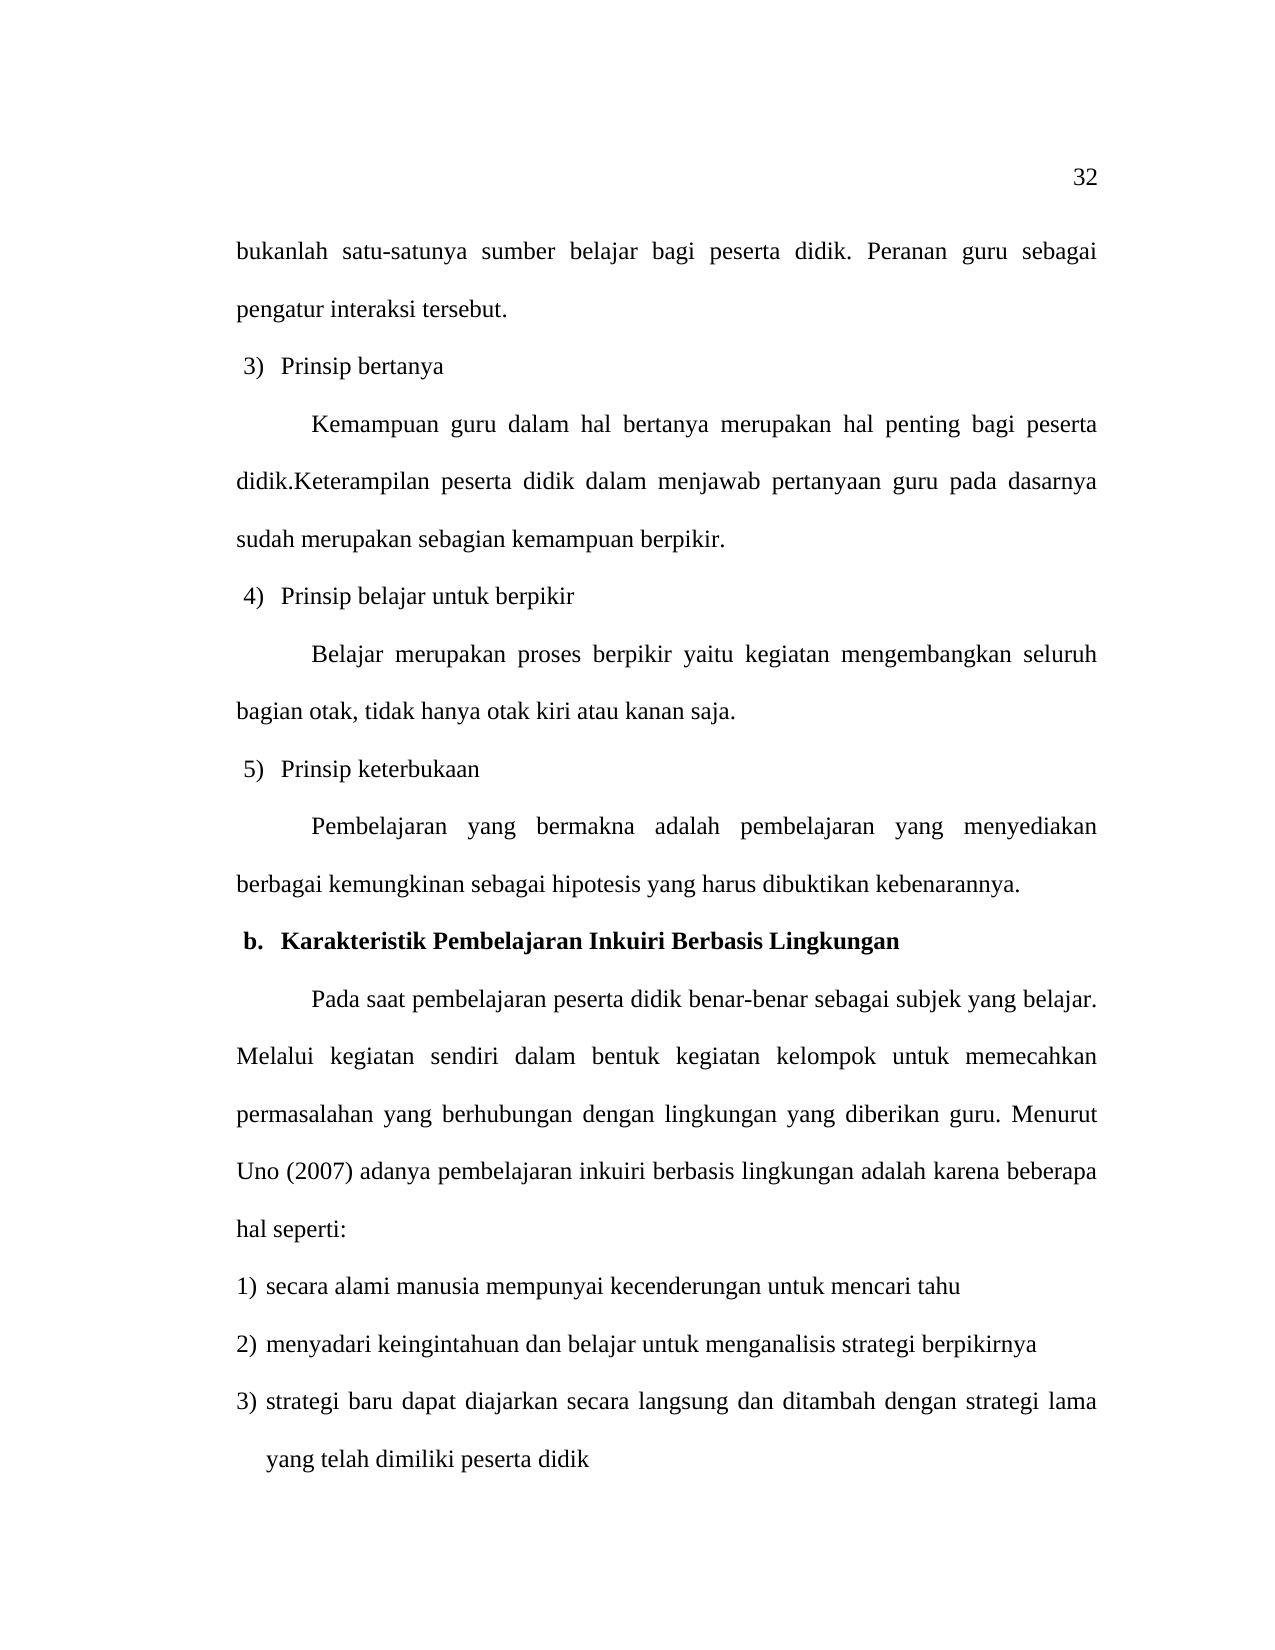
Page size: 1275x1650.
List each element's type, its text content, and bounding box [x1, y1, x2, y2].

text Pada saat pembelajaran peserta didik benar-benar sebagai subjek yang belajar. Melalui kegiatan sendiri dalam bentuk kegiatan kelompok untuk memecahkan permasalahan yang berhubungan dengan lingkungan yang diberikan guru. Menurut Uno (2007) adanya pembelajaran inkuiri berbasis lingkungan adalah karena beberapa hal seperti: [236, 984, 1098, 1242]
text Belajar merupakan proses berpikir yaitu kegiatan mengembangkan seluruh bagian otak, tidak hanya otak kiri atau kanan saja. [236, 639, 1098, 725]
list Prinsip belajar untuk berpikir [243, 581, 1098, 610]
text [236, 236, 1098, 322]
list menyadari keingintahuan dan belajar untuk menganalisis strategi berpikirnya [236, 1329, 1098, 1357]
text Kemampuan guru dalam hal bertanya merupakan hal penting bagi peserta didik.Keterampilan peserta didik dalam menjawab pertanyaan guru pada dasarnya sudah merupakan sebagian kemampuan berpikir. [236, 409, 1098, 552]
list Prinsip bertanya [243, 351, 1098, 380]
list Karakteristik Pembelajaran Inkuiri Berbasis Lingkungan [243, 926, 1098, 955]
text Pembelajaran yang bermakna adalah pembelajaran yang menyediakan berbagai kemungkinan sebagai hipotesis yang harus dibuktikan kebenarannya. [236, 811, 1098, 897]
list Prinsip keterbukaan [243, 754, 1098, 782]
list strategi baru dapat diajarkan secara langsung dan ditambah dengan strategi lama yang telah dimiliki peserta didik [236, 1386, 1098, 1472]
list secara alami manusia mempunyai kecenderungan untuk mencari tahu [236, 1271, 1098, 1300]
